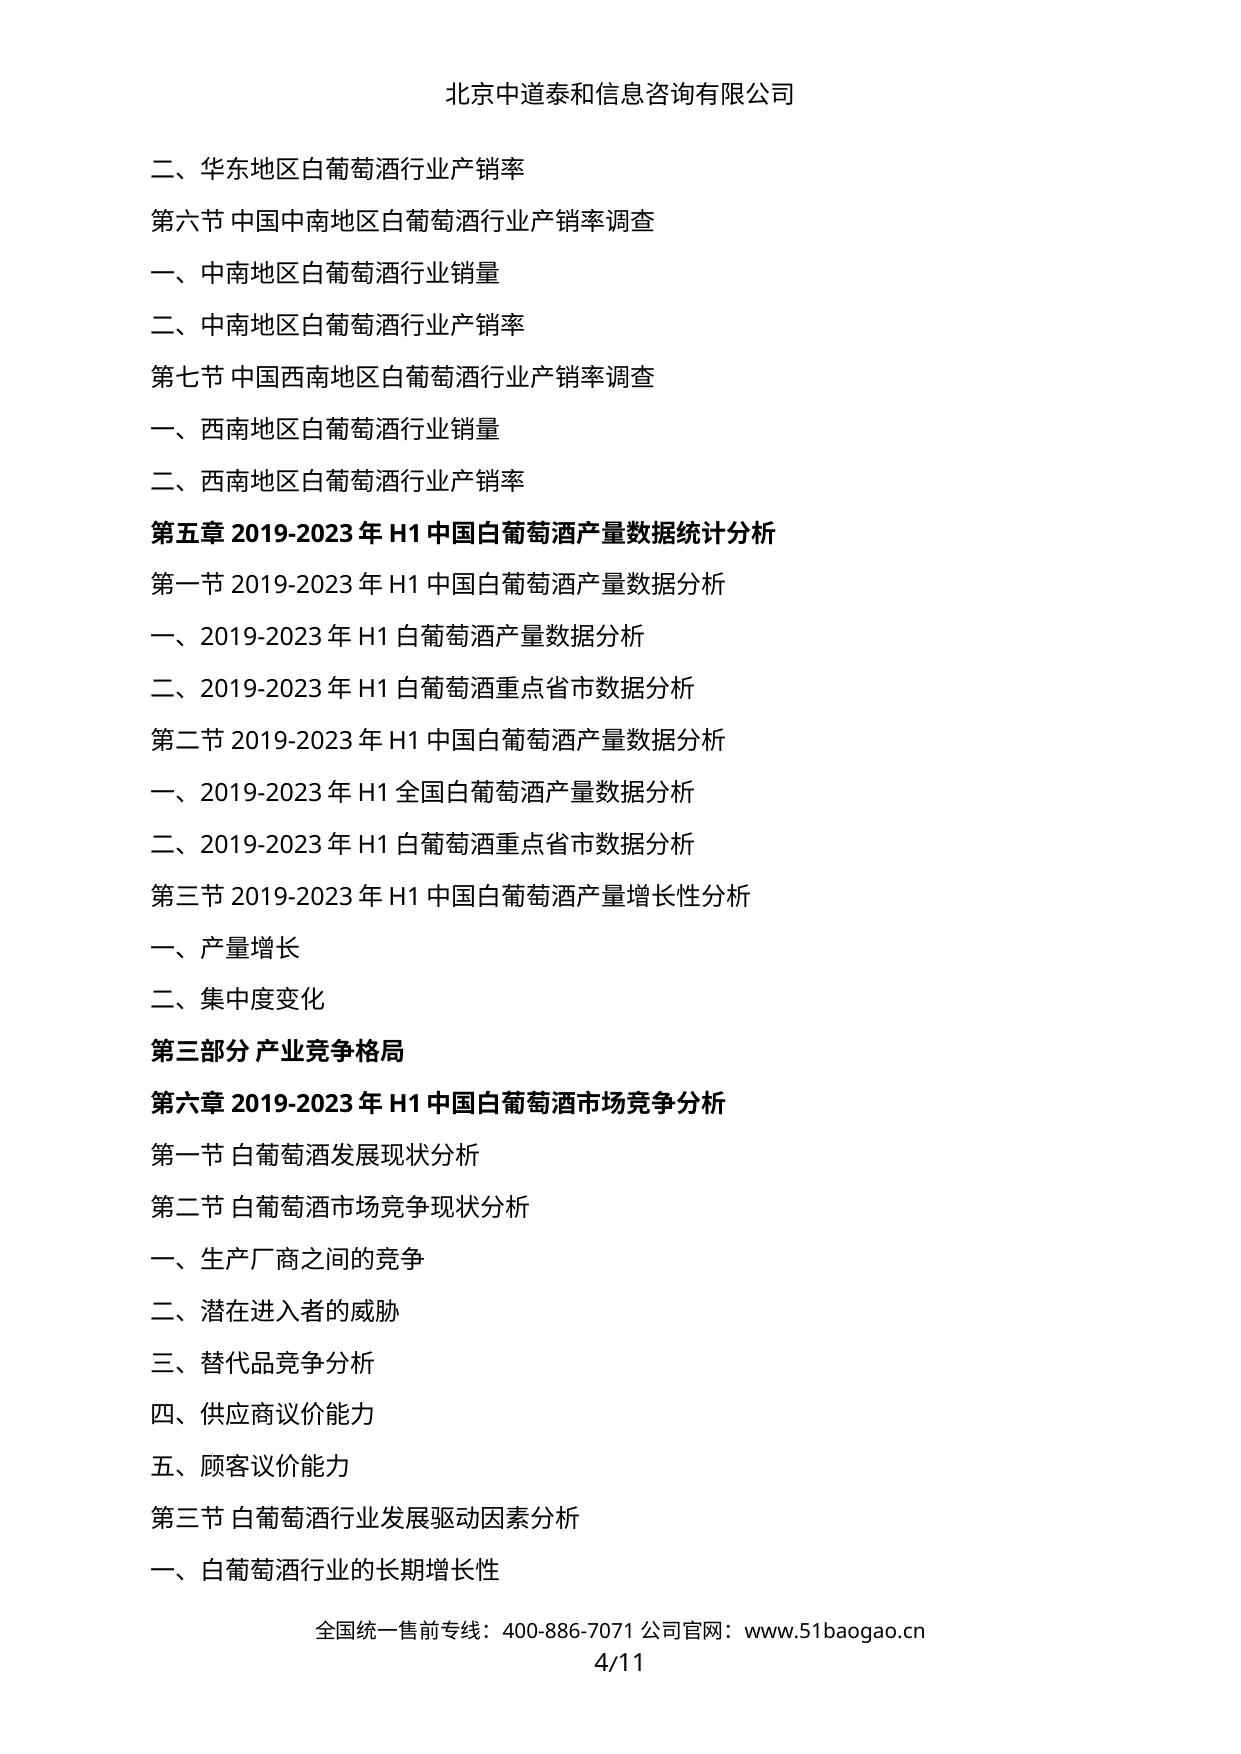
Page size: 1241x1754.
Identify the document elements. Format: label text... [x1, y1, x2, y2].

text 一、产量增长 [150, 928, 1090, 964]
text 二、2019-2023年H1白葡萄酒重点省市数据分析 [150, 824, 1090, 861]
text 五、顾客议价能力 [150, 1447, 1090, 1483]
text 一、2019-2023年H1白葡萄酒产量数据分析 [150, 617, 1090, 653]
text 第三部分 产业竞争格局 [150, 1032, 1090, 1068]
text 一、西南地区白葡萄酒行业销量 [150, 409, 1090, 446]
text 第六章 2019-2023年H1中国白葡萄酒市场竞争分析 [150, 1084, 1090, 1120]
text 二、2019-2023年H1白葡萄酒重点省市数据分析 [150, 669, 1090, 705]
text 一、2019-2023年H1全国白葡萄酒产量数据分析 [150, 772, 1090, 809]
text 一、生产厂商之间的竞争 [150, 1239, 1090, 1276]
text 第五章 2019-2023年H1中国白葡萄酒产量数据统计分析 [150, 513, 1090, 549]
text 一、中南地区白葡萄酒行业销量 [150, 254, 1090, 290]
text 第二节 2019-2023年H1中国白葡萄酒产量数据分析 [150, 721, 1090, 757]
text 第三节 白葡萄酒行业发展驱动因素分析 [150, 1499, 1090, 1535]
text 第七节 中国西南地区白葡萄酒行业产销率调查 [150, 357, 1090, 394]
text 第三节 2019-2023年H1中国白葡萄酒产量增长性分析 [150, 876, 1090, 912]
text 二、潜在进入者的威胁 [150, 1291, 1090, 1327]
text 一、白葡萄酒行业的长期增长性 [150, 1551, 1090, 1587]
text 三、替代品竞争分析 [150, 1343, 1090, 1379]
text 二、西南地区白葡萄酒行业产销率 [150, 461, 1090, 497]
text 二、华东地区白葡萄酒行业产销率 [150, 150, 1090, 186]
text 第一节 白葡萄酒发展现状分析 [150, 1136, 1090, 1172]
text 第六节 中国中南地区白葡萄酒行业产销率调查 [150, 202, 1090, 238]
text 第一节 2019-2023年H1中国白葡萄酒产量数据分析 [150, 565, 1090, 601]
text 二、集中度变化 [150, 980, 1090, 1016]
text 四、供应商议价能力 [150, 1395, 1090, 1431]
text 第二节 白葡萄酒市场竞争现状分析 [150, 1187, 1090, 1224]
text 二、中南地区白葡萄酒行业产销率 [150, 306, 1090, 342]
